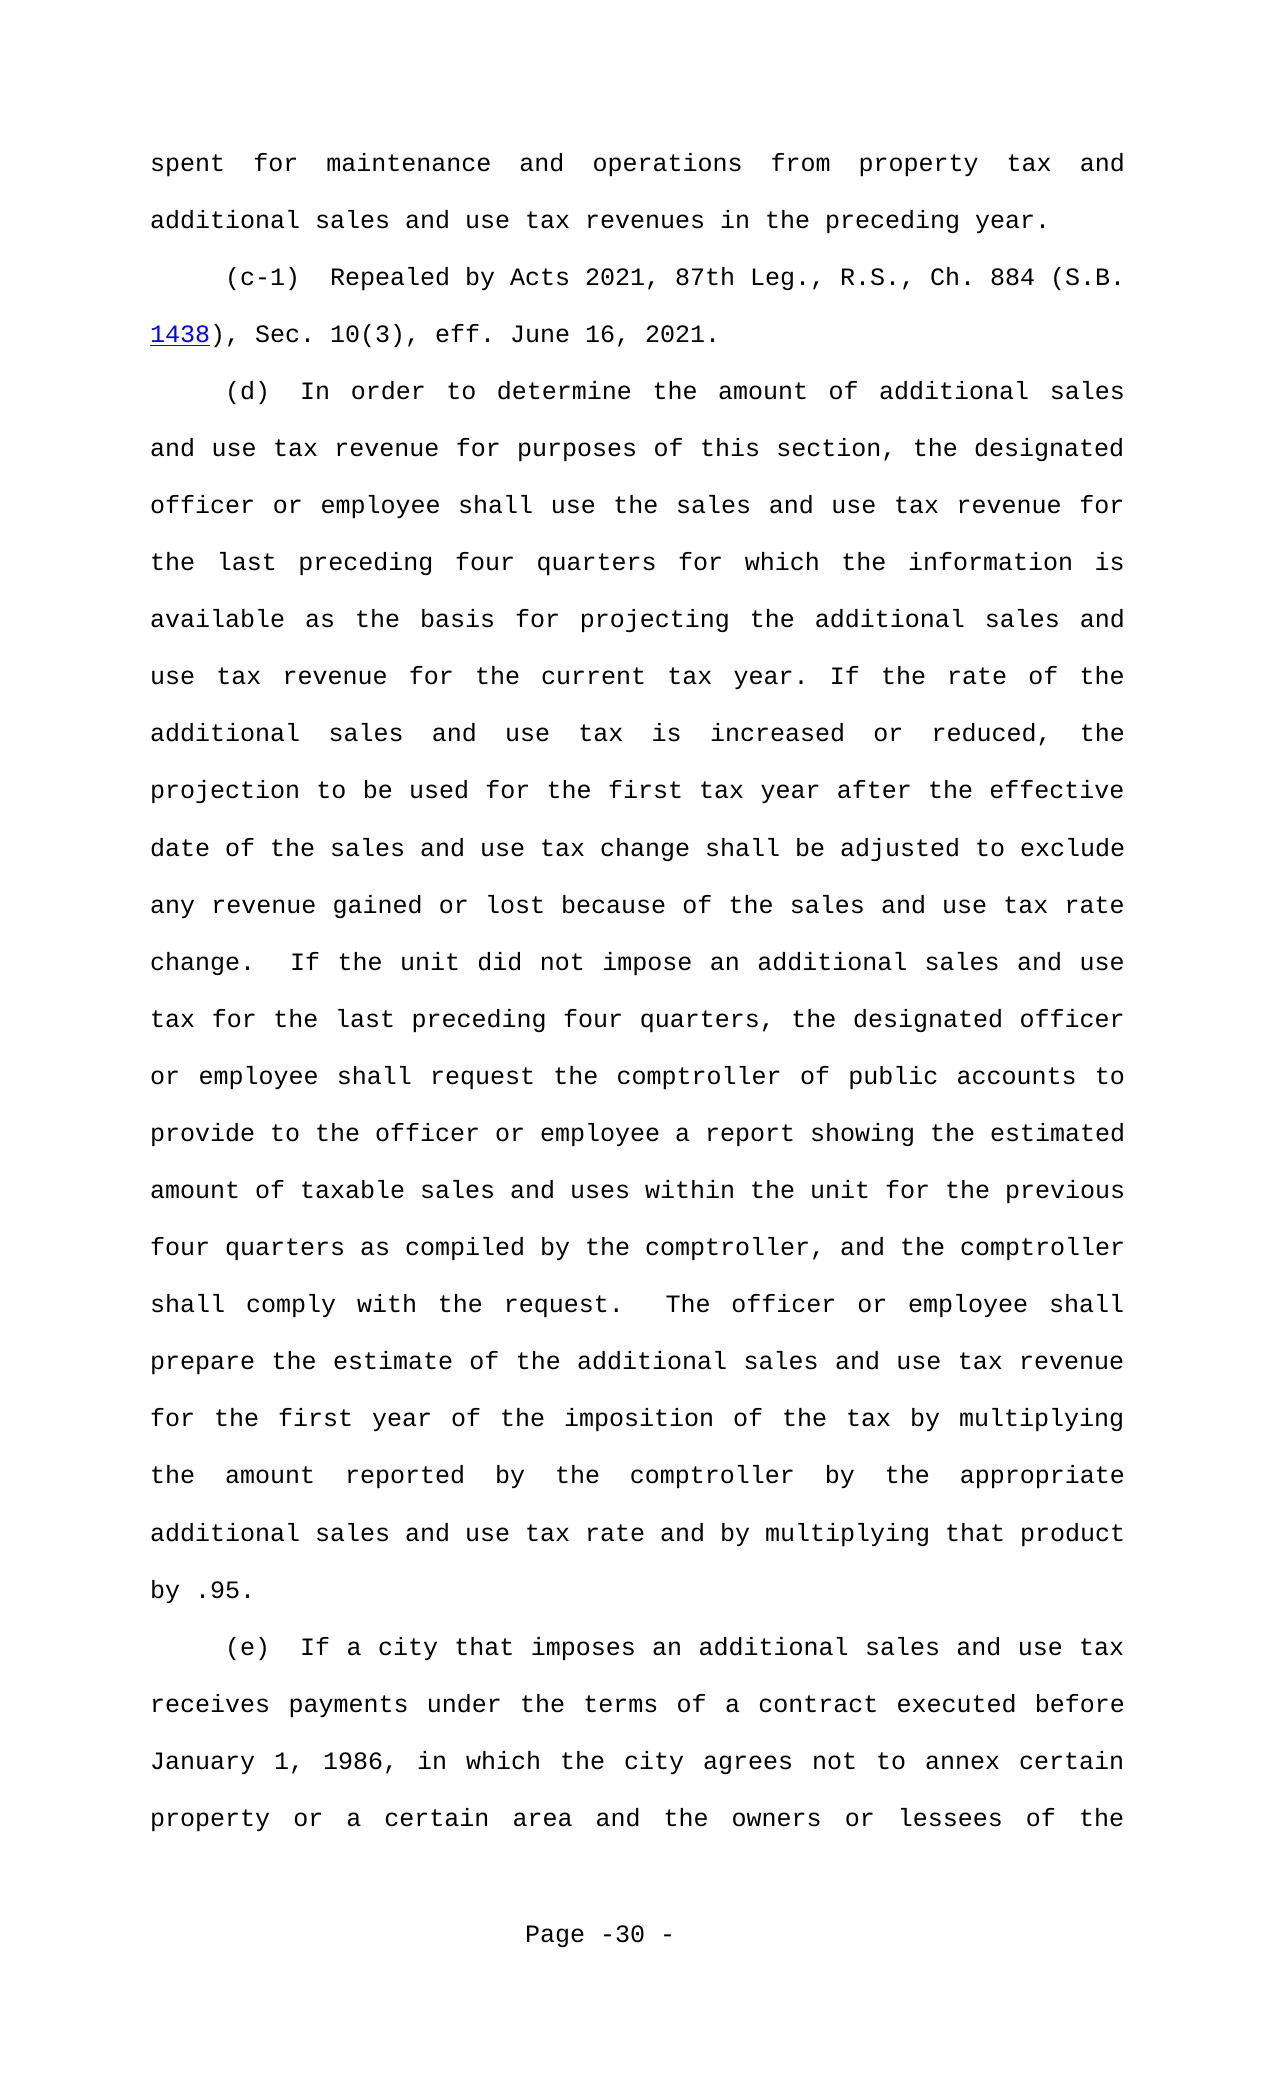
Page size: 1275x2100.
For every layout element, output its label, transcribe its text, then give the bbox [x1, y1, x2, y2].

text (d) In order to determine the amount of additional sales and use tax revenue for purposes of this section, the designated officer or employee shall use the sales and use tax revenue for the last preceding four quarters for which the information is available as the basis for projecting the additional sales and use tax revenue for the current tax year. If the rate of the additional sales and use tax is increased or reduced, the projection to be used for the first tax year after the effective date of the sales and use tax change shall be adjusted to exclude any revenue gained or lost because of the sales and use tax rate change. If the unit did not impose an additional sales and use tax for the last preceding four quarters, the designated officer or employee shall request the comptroller of public accounts to provide to the officer or employee a report showing the estimated amount of taxable sales and uses within the unit for the previous four quarters as compiled by the comptroller, and the comptroller shall comply with the request. The officer or employee shall prepare the estimate of the additional sales and use tax revenue for the first year of the imposition of the tax by multiplying the amount reported by the comptroller by the appropriate additional sales and use tax rate and by multiplying that product by .95. [150, 378, 1125, 1606]
text (c-1) Repealed by Acts 2021, 87th Leg., R.S., Ch. 884 (S.B. 1438), Sec. 10(3), eff. June 16, 2021. [150, 264, 1125, 350]
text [150, 150, 1125, 236]
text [150, 1634, 1125, 1834]
